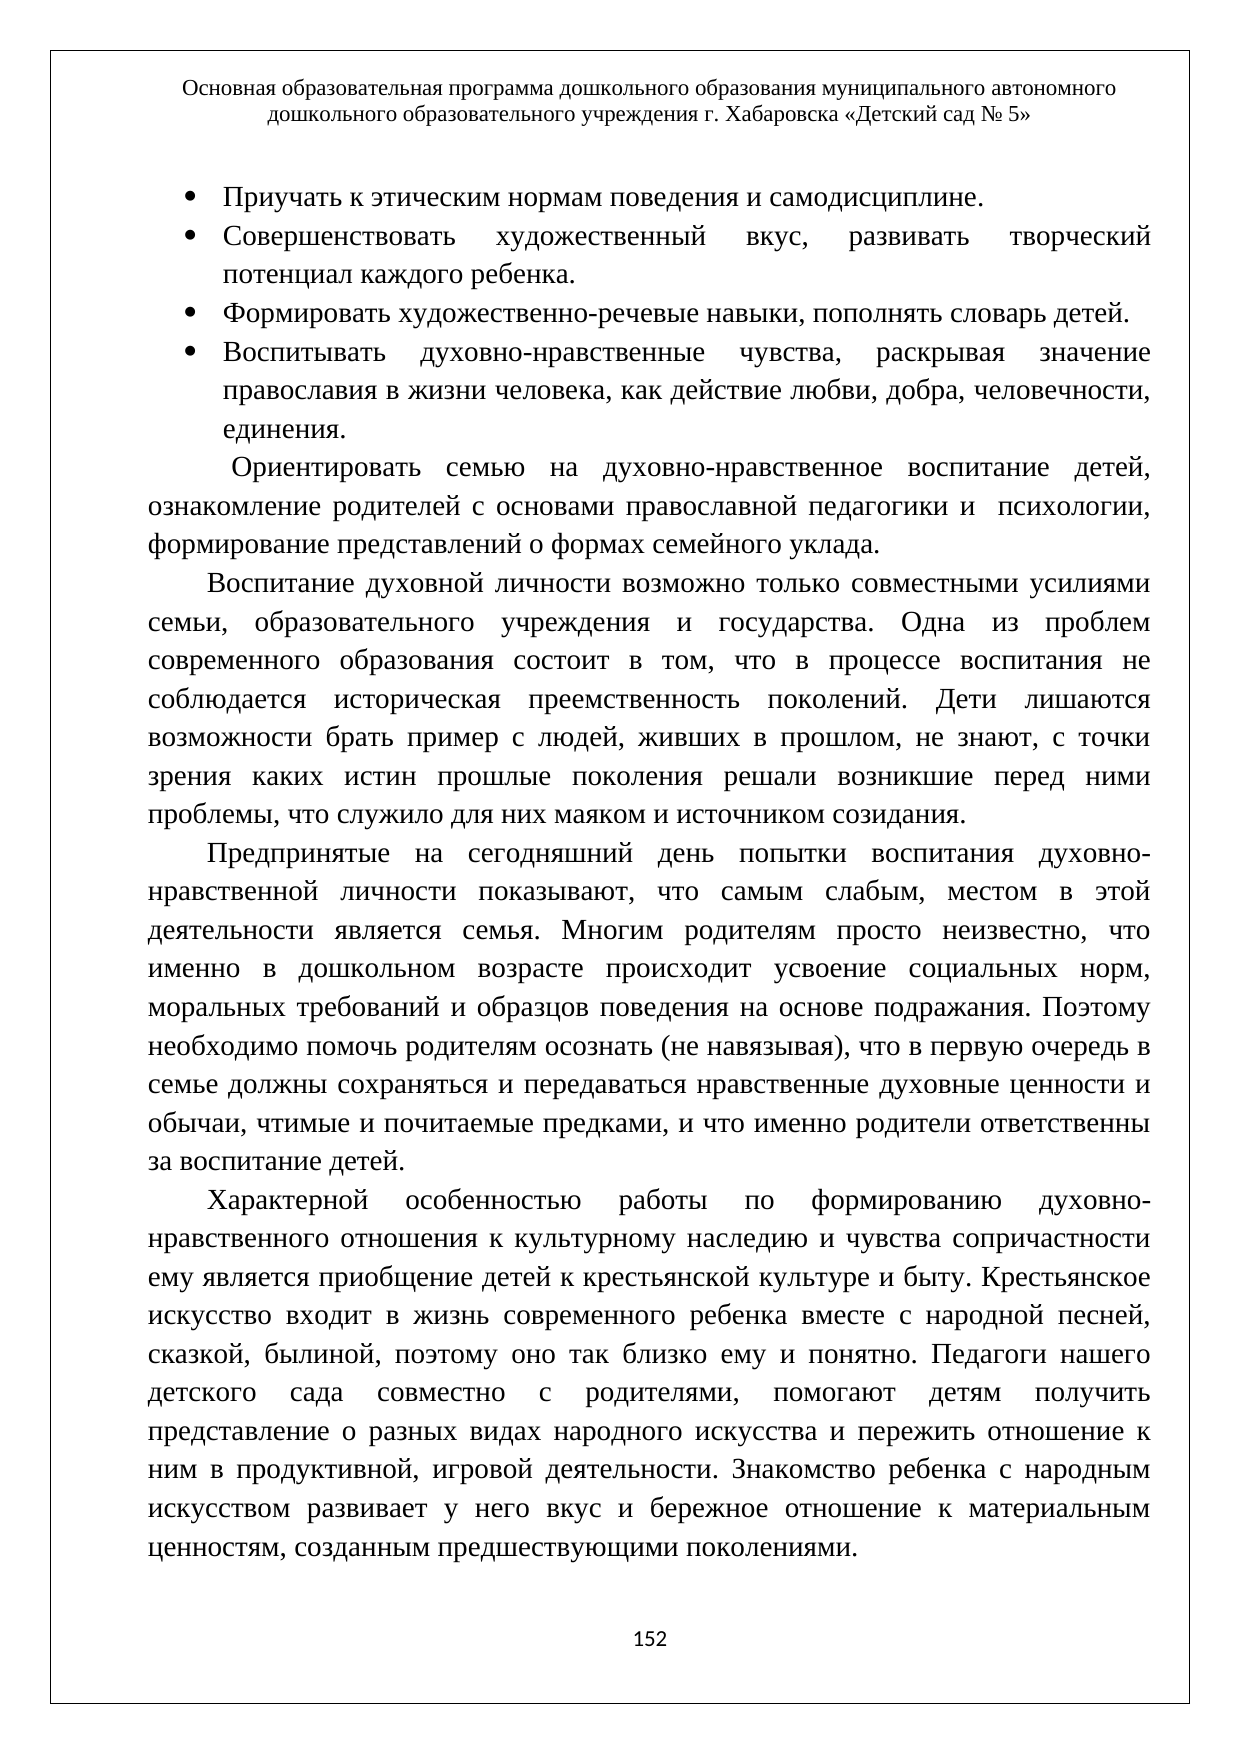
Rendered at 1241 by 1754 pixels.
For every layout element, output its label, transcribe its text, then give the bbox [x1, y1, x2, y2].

list Приучать к этическим нормам поведения и самодисциплине. [185, 179, 1152, 213]
list Формировать художественно-речевые навыки, пополнять словарь детей. [185, 295, 1152, 329]
list Совершенствовать художественный вкус, развивать творческий потенциал каждого ребенка. [185, 218, 1152, 290]
text Воспитание духовной личности возможно только совместными усилиями семьи, образовательного учреждения и государства. Одна из проблем современного образования состоит в том, что в процессе воспитания не соблюдается историческая преемственность поколений. Дети лишаются возможности брать пример с людей, живших в прошлом, не знают, с точки зрения каких истин прошлые поколения решали возникшие перед ними проблемы, что служило для них маяком и источником созидания. [148, 565, 1152, 830]
text Ориентировать семью на духовно-нравственное воспитание детей, ознакомление родителей с основами православной педагогики и психологии, формирование представлений о формах семейного уклада. [148, 449, 1152, 560]
list Воспитывать духовно-нравственные чувства, раскрывая значение православия в жизни человека, как действие любви, добра, человечности, единения. [185, 334, 1152, 444]
text Характерной особенностью работы по формированию духовно-нравственного отношения к культурному наследию и чувства сопричастности ему является приобщение детей к крестьянской культуре и быту. Крестьянское искусство входит в жизнь современного ребенка вместе с народной песней, сказкой, былиной, поэтому оно так близко ему и понятно. Педагоги нашего детского сада совместно с родителями, помогают детям получить представление о разных видах народного искусства и пережить отношение к ним в продуктивной, игровой деятельности. Знакомство ребенка с народным искусством развивает у него вкус и бережное отношение к материальным ценностям, созданным предшествующими поколениями. [148, 1182, 1152, 1562]
text Предпринятые на сегодняшний день попытки воспитания духовно-нравственной личности показывают, что самым слабым, местом в этой деятельности является семья. Многим родителям просто неизвестно, что именно в дошкольном возрасте происходит усвоение социальных норм, моральных требований и образцов поведения на основе подражания. Поэтому необходимо помочь родителям осознать (не навязывая), что в первую очередь в семье должны сохраняться и передаваться нравственные духовные ценности и обычаи, чтимые и почитаемые предками, и что именно родители ответственны за воспитание детей. [148, 835, 1152, 1177]
